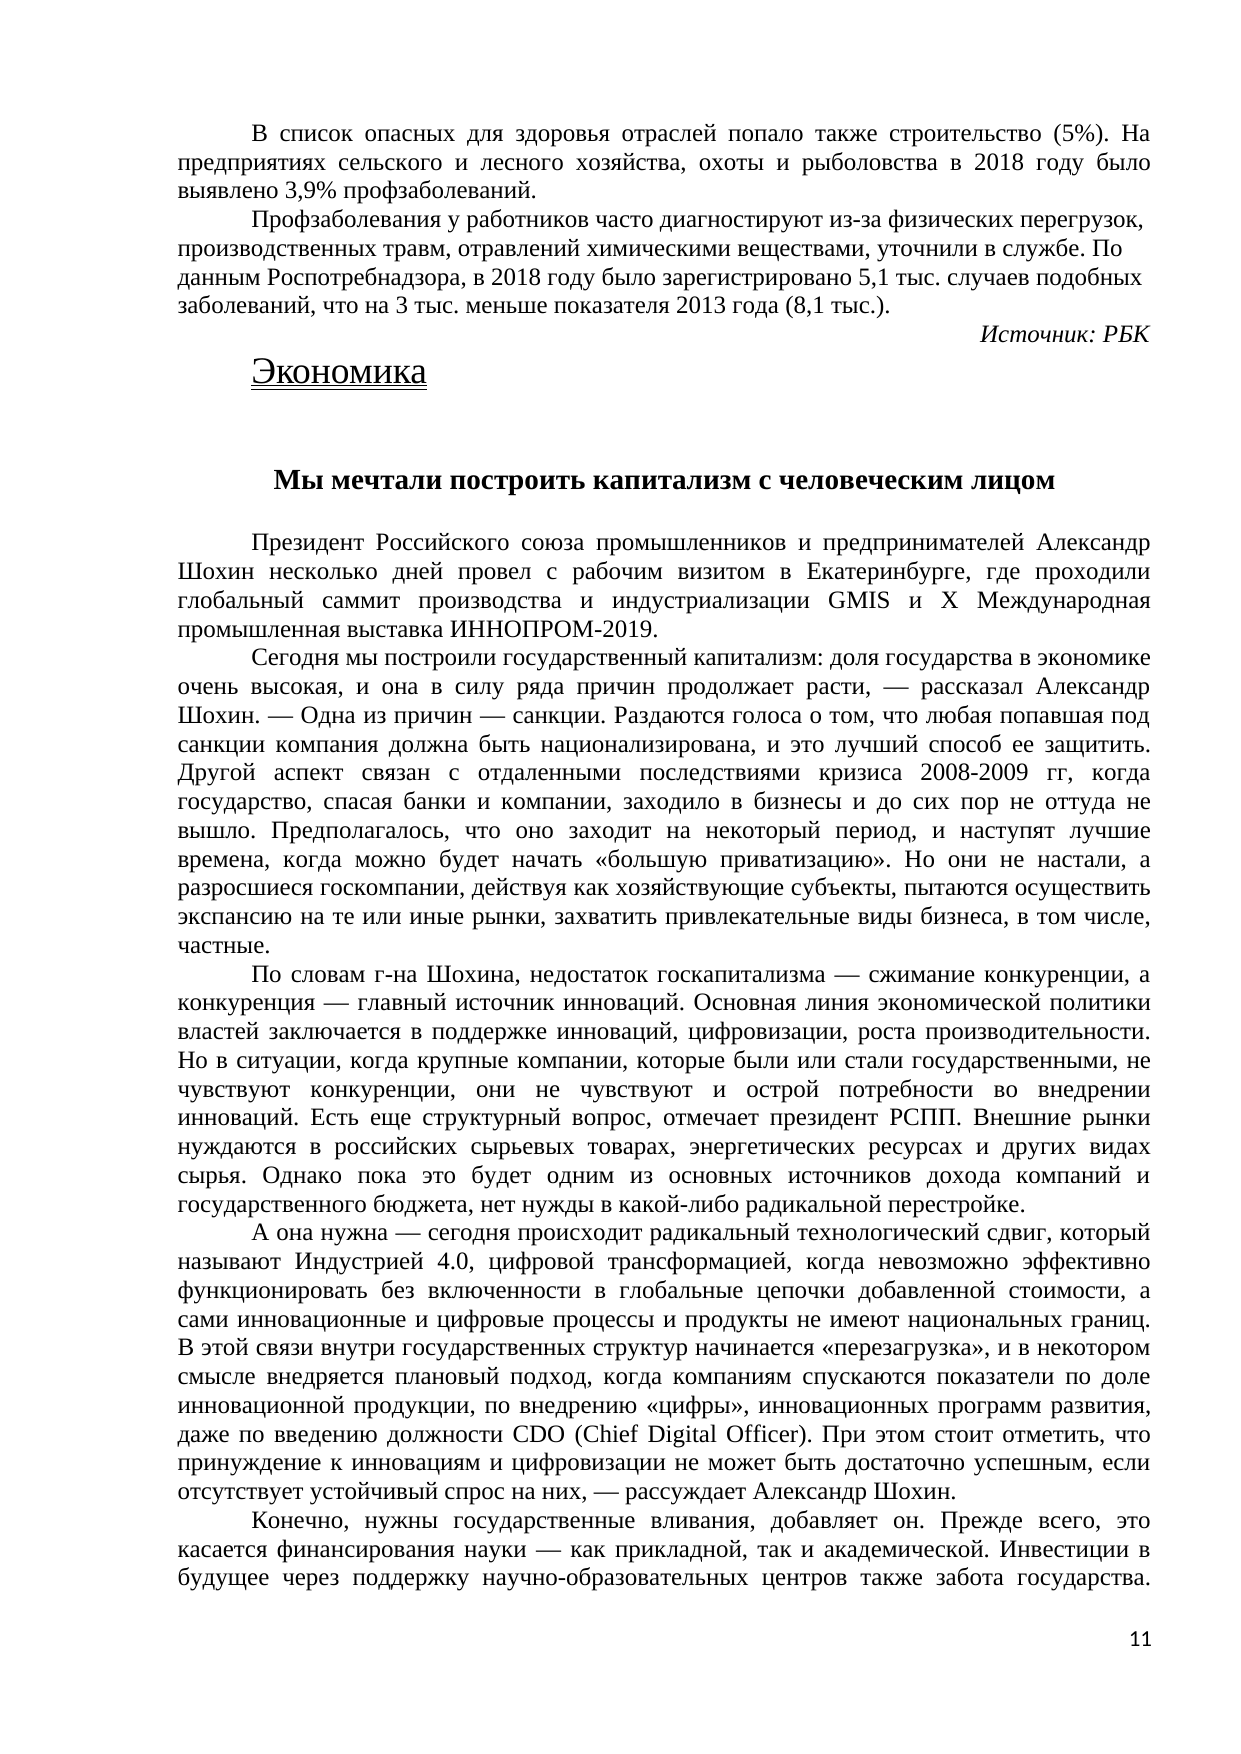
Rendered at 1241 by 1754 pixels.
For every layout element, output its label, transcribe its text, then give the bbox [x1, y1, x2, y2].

text Президент Российского союза промышленников и предпринимателей Александр Шохин несколько дней провел с рабочим визитом в Екатеринбурге, где проходили глобальный саммит производства и индустриализации GMIS и Х Международная промышленная выставка ИННОПРОМ-2019. [177, 527, 1152, 642]
text Профзаболевания у работников часто диагностируют из-за физических перегрузок, производственных травм, отравлений химическими веществами, уточнили в службе. По данным Роспотребнадзора, в 2018 году было зарегистрировано 5,1 тыс. случаев подобных заболеваний, что на 3 тыс. меньше показателя 2013 года (8,1 тыс.). [177, 204, 1152, 319]
text В список опасных для здоровья отраслей попало также строительство (5%). На предприятиях сельского и лесного хозяйства, охоты и рыболовства в 2018 году было выявлено 3,9% профзаболеваний. [177, 118, 1152, 204]
text По словам г-на Шохина, недостаток госкапитализма — сжимание конкуренции, а конкуренция — главный источник инноваций. Основная линия экономической политики властей заключается в поддержке инноваций, цифровизации, роста производительности. Но в ситуации, когда крупные компании, которые были или стали государственными, не чувствуют конкуренции, они не чувствуют и острой потребности во внедрении инноваций. Есть еще структурный вопрос, отмечает президент РСПП. Внешние рынки нуждаются в российских сырьевых товарах, энергетических ресурсах и других видах сырья. Однако пока это будет одним из основных источников дохода компаний и государственного бюджета, нет нужды в какой-либо радикальной перестройке. [177, 959, 1152, 1217]
subtitle Мы мечтали построить капитализм с человеческим лицом [177, 462, 1152, 496]
text Сегодня мы построили государственный капитализм: доля государства в экономике очень высокая, и она в силу ряда причин продолжает расти, — рассказал Александр Шохин. — Одна из причин — санкции. Раздаются голоса о том, что любая попавшая под санкции компания должна быть национализирована, и это лучший способ ее защитить. Другой аспект связан с отдаленными последствиями кризиса 2008-2009 гг, когда государство, спасая банки и компании, заходило в бизнесы и до сих пор не оттуда не вышло. Предполагалось, что оно заходит на некоторый период, и наступят лучшие времена, когда можно будет начать «большую приватизацию». Но они не настали, а разросшиеся госкомпании, действуя как хозяйствующие субъекты, пытаются осуществить экспансию на те или иные рынки, захватить привлекательные виды бизнеса, в том числе, частные. [177, 642, 1152, 959]
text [177, 1505, 1152, 1591]
subtitle Экономика [177, 348, 1152, 391]
text Источник: РБК [177, 319, 1152, 348]
text А она нужна — сегодня происходит радикальный технологический сдвиг, который называют Индустрией 4.0, цифровой трансформацией, когда невозможно эффективно функционировать без включенности в глобальные цепочки добавленной стоимости, а сами инновационные и цифровые процессы и продукты не имеют национальных границ. В этой связи внутри государственных структур начинается «перезагрузка», и в некотором смысле внедряется плановый подход, когда компаниям спускаются показатели по доле инновационной продукции, по внедрению «цифры», инновационных программ развития, даже по введению должности CDO (Chief Digital Officer). При этом стоит отметить, что принуждение к инновациям и цифровизации не может быть достаточно успешным, если отсутствует устойчивый спрос на них, — рассуждает Александр Шохин. [177, 1217, 1152, 1505]
